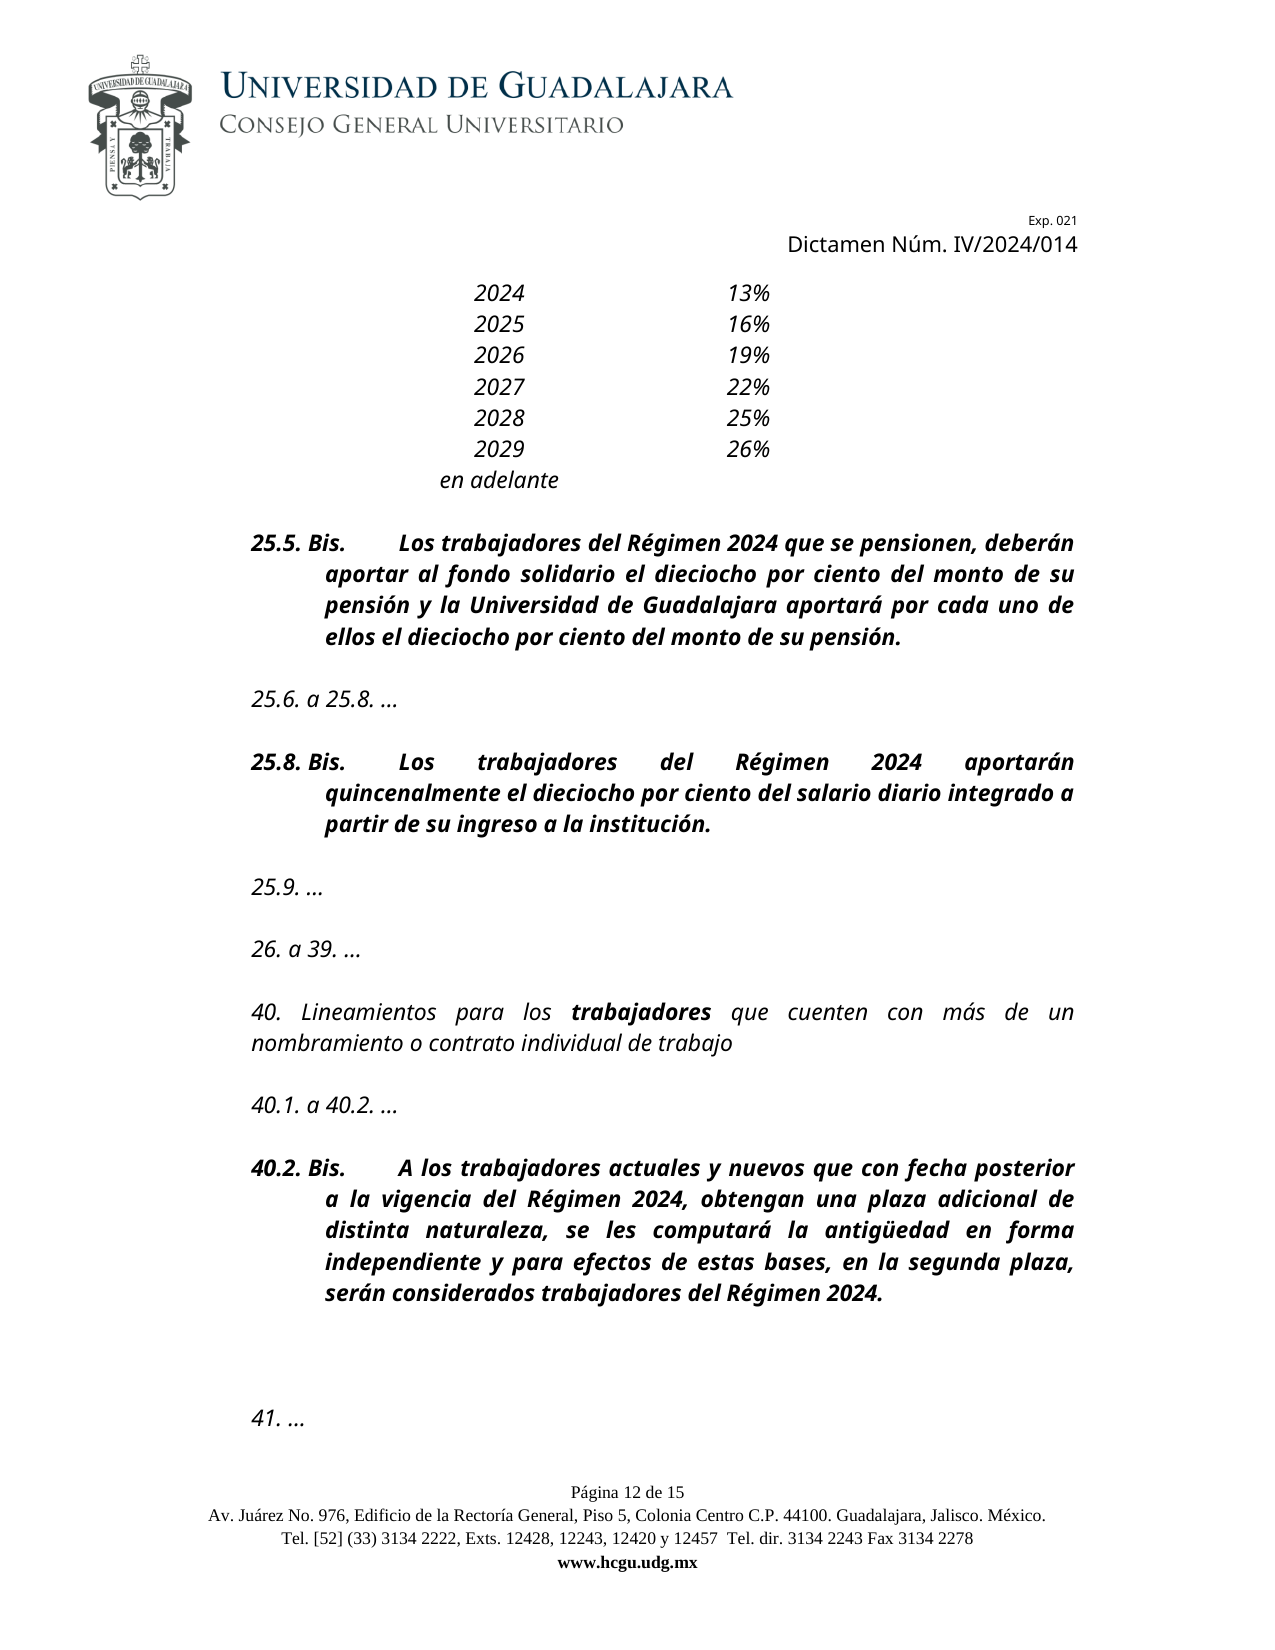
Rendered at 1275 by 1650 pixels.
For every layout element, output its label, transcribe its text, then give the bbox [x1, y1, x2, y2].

text 25.9. … [251, 871, 1078, 902]
text 25.6. a 25.8. … [251, 683, 1078, 714]
table_cell 2026 [378, 340, 623, 371]
table_cell 22% [623, 371, 877, 402]
text 26. a 39. … [251, 933, 1078, 964]
table_cell 16% [623, 308, 877, 339]
table_cell 26% [623, 433, 877, 496]
table_cell 19% [623, 340, 877, 371]
table_cell 2028 [378, 402, 623, 433]
table_cell 2025 [378, 308, 623, 339]
text 41. … [251, 1402, 1078, 1433]
table_cell 2029 en adelante [378, 433, 623, 496]
text 40.2. Bis. A los trabajadores actuales y nuevos que con fecha posterior a la vigencia del Régimen 2024, obtengan una plaza adicional de distinta naturaleza, se les computará la antigüedad en forma independiente y para efectos de estas bases, en la segunda plaza, serán considerados trabajadores del Régimen 2024. [251, 1152, 1078, 1308]
table_cell 2027 [378, 371, 623, 402]
picture [0, 0, 1272, 261]
table_cell 2024 [378, 277, 623, 308]
text 25.5. Bis. Los trabajadores del Régimen 2024 que se pensionen, deberán aportar al fondo solidario el dieciocho por ciento del monto de su pensión y la Universidad de Guadalajara aportará por cada uno de ellos el dieciocho por ciento del monto de su pensión. [251, 527, 1078, 652]
text 25.8. Bis. Los trabajadores del Régimen 2024 aportarán quincenalmente el dieciocho por ciento del salario diario integrado a partir de su ingreso a la institución. [251, 746, 1078, 839]
table_cell 25% [623, 402, 877, 433]
text 40.1. a 40.2. … [251, 1089, 1078, 1121]
table_cell 13% [623, 277, 877, 308]
text 40. Lineamientos para los trabajadores que cuenten con más de un nombramiento o contrato individual de trabajo [251, 996, 1078, 1058]
